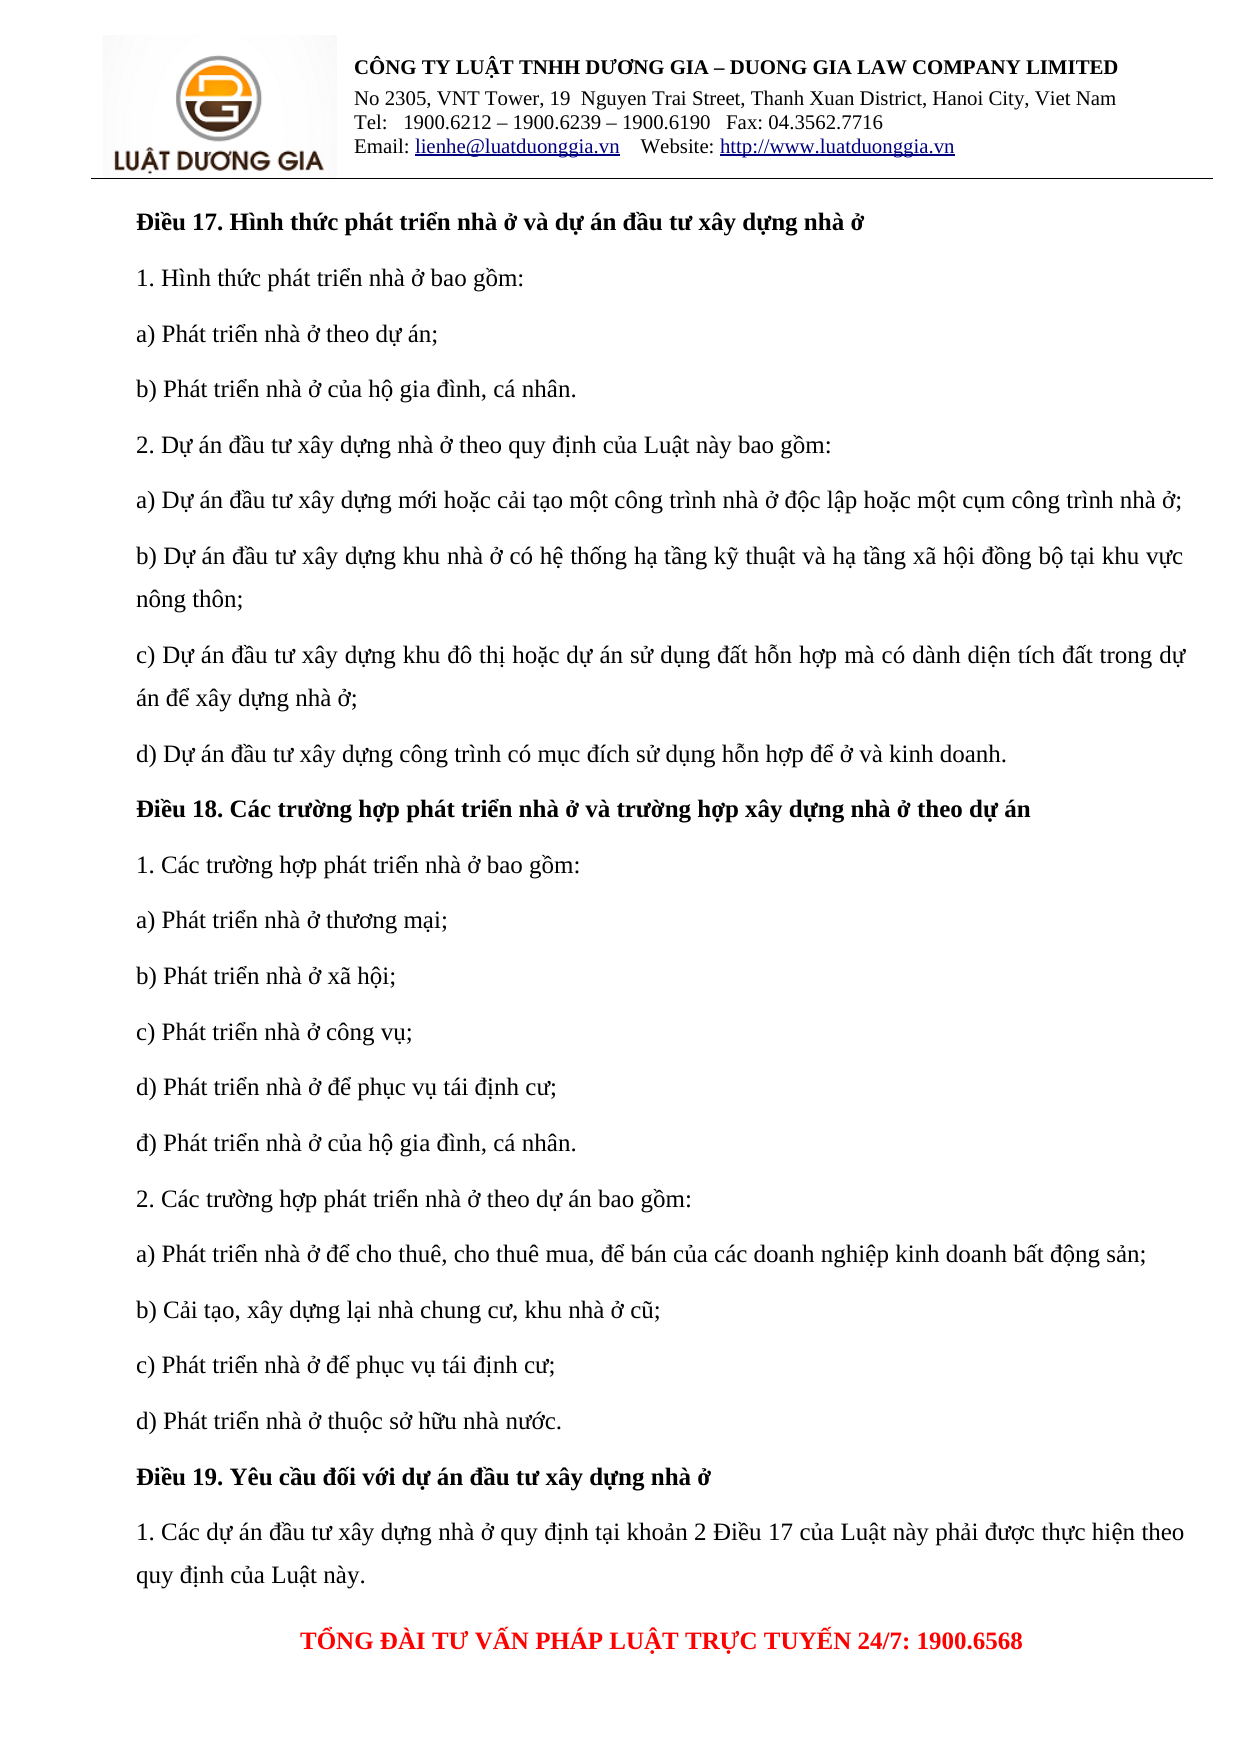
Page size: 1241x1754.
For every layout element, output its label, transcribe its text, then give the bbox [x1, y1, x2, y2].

text c) Phát triển nhà ở để phục vụ tái định cư; [136, 1351, 1187, 1379]
text b) Dự án đầu tư xây dựng khu nhà ở có hệ thống hạ tầng kỹ thuật và hạ tầng xã hội đồng bộ tại khu vực nông thôn; [136, 541, 1187, 613]
text a) Phát triển nhà ở thương mại; [136, 906, 1187, 934]
text đ) Phát triển nhà ở của hộ gia đình, cá nhân. [136, 1128, 1187, 1157]
text 2. Các trường hợp phát triển nhà ở theo dự án bao gồm: [136, 1184, 1187, 1212]
text c) Dự án đầu tư xây dựng khu đô thị hoặc dự án sử dụng đất hỗn hợp mà có dành diện tích đất trong dự án để xây dựng nhà ở; [136, 640, 1187, 712]
text 1. Các dự án đầu tư xây dựng nhà ở quy định tại khoản 2 Điều 17 của Luật này phải được thực hiện theo quy định của Luật này. [136, 1517, 1187, 1589]
text b) Cải tạo, xây dựng lại nhà chung cư, khu nhà ở cũ; [136, 1295, 1187, 1324]
text 2. Dự án đầu tư xây dựng nhà ở theo quy định của Luật này bao gồm: [136, 430, 1187, 459]
text Điều 19. Yêu cầu đối với dự án đầu tư xây dựng nhà ở [136, 1462, 1187, 1491]
text 1. Các trường hợp phát triển nhà ở bao gồm: [136, 850, 1187, 879]
text c) Phát triển nhà ở công vụ; [136, 1017, 1187, 1046]
text b) Phát triển nhà ở xã hội; [136, 961, 1187, 990]
text 1. Hình thức phát triển nhà ở bao gồm: [136, 263, 1187, 292]
text a) Phát triển nhà ở theo dự án; [136, 319, 1187, 347]
text b) Phát triển nhà ở của hộ gia đình, cá nhân. [136, 374, 1187, 403]
text a) Phát triển nhà ở để cho thuê, cho thuê mua, để bán của các doanh nghiệp kinh doanh bất động sản; [136, 1239, 1187, 1268]
text Điều 18. Các trường hợp phát triển nhà ở và trường hợp xây dựng nhà ở theo dự án [136, 794, 1187, 823]
picture [102, 35, 338, 178]
text d) Phát triển nhà ở thuộc sở hữu nhà nước. [136, 1406, 1187, 1435]
text a) Dự án đầu tư xây dựng mới hoặc cải tạo một công trình nhà ở độc lập hoặc một cụm công trình nhà ở; [136, 486, 1187, 514]
text d) Phát triển nhà ở để phục vụ tái định cư; [136, 1072, 1187, 1101]
text Điều 17. Hình thức phát triển nhà ở và dự án đầu tư xây dựng nhà ở [136, 207, 1187, 236]
text d) Dự án đầu tư xây dựng công trình có mục đích sử dụng hỗn hợp để ở và kinh doanh. [136, 739, 1187, 767]
